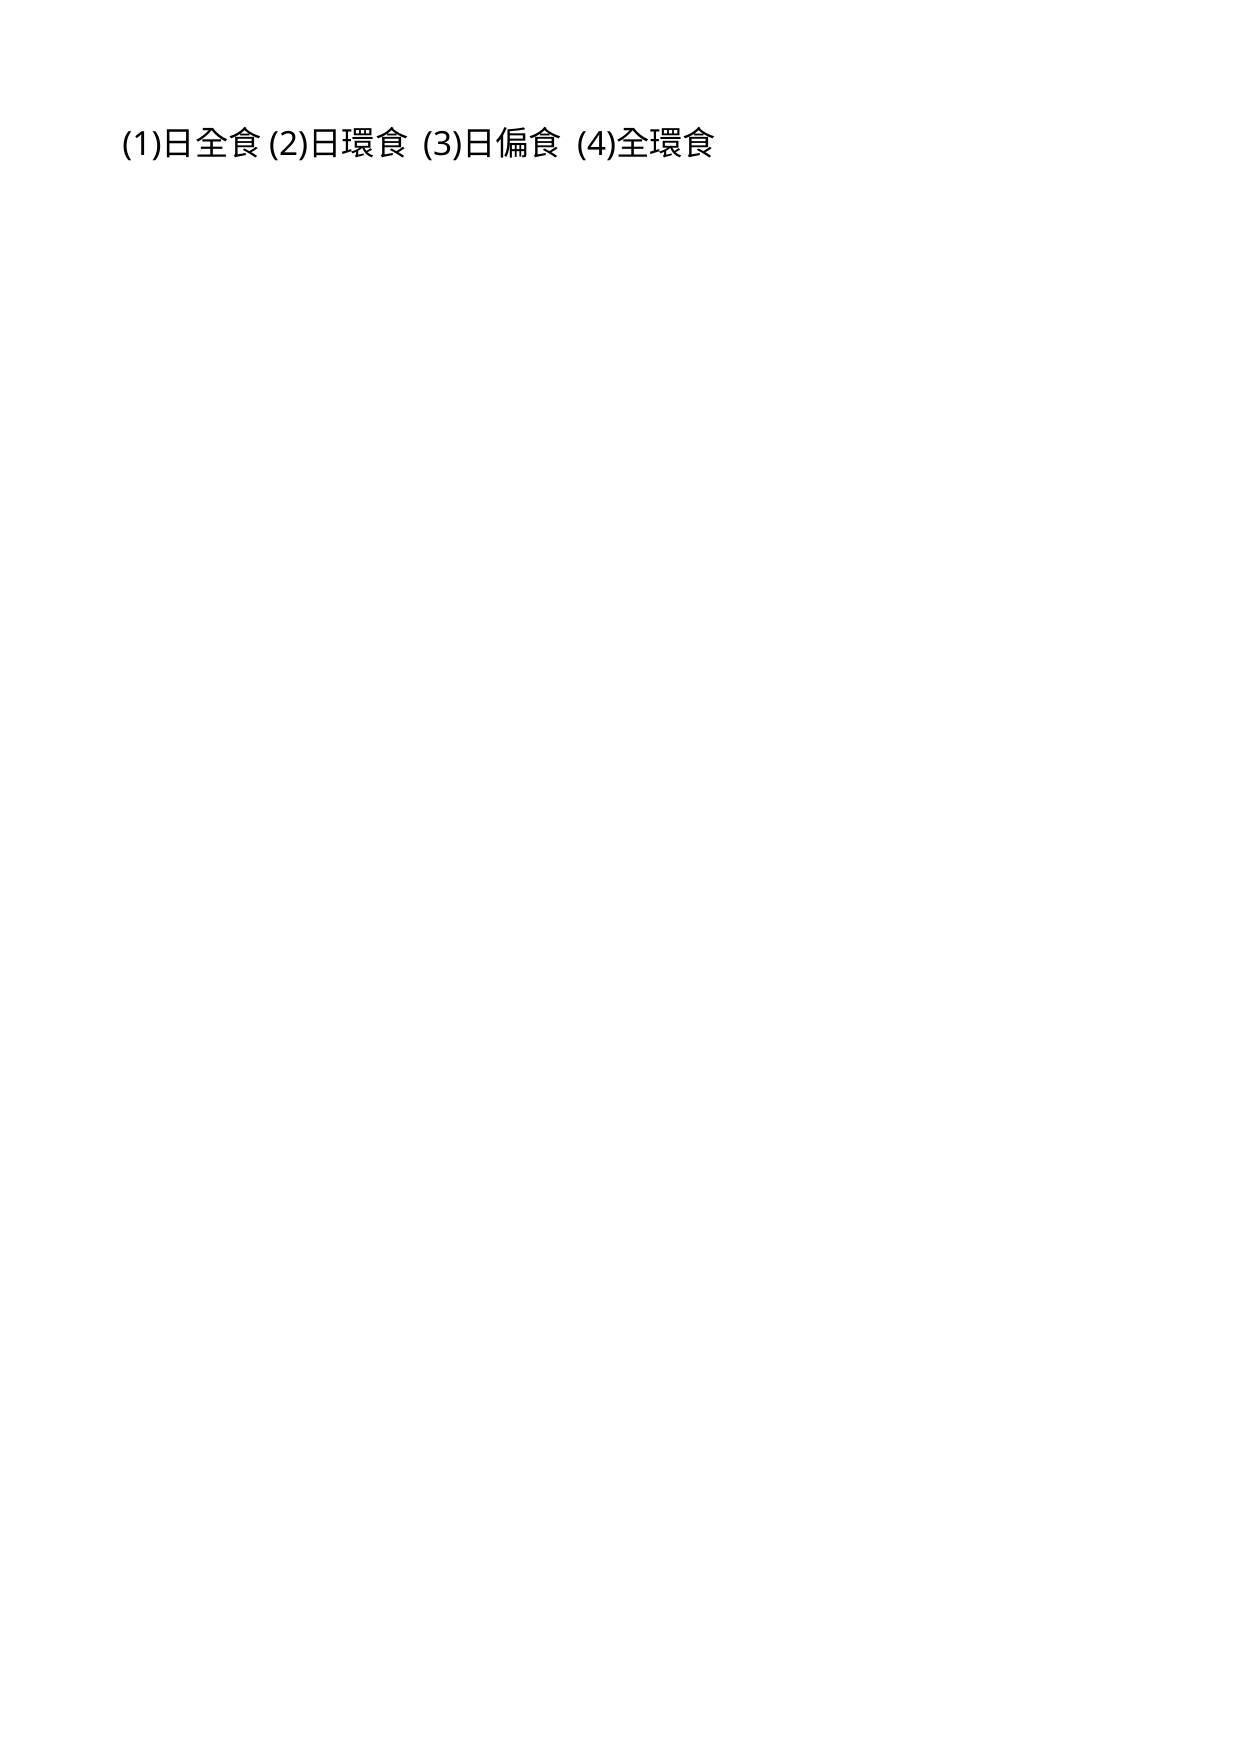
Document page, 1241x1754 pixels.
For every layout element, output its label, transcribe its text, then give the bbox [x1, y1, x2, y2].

text (1)日全食 (2)日環食 (3)日偏食 (4)全環食 [114, 104, 1147, 179]
